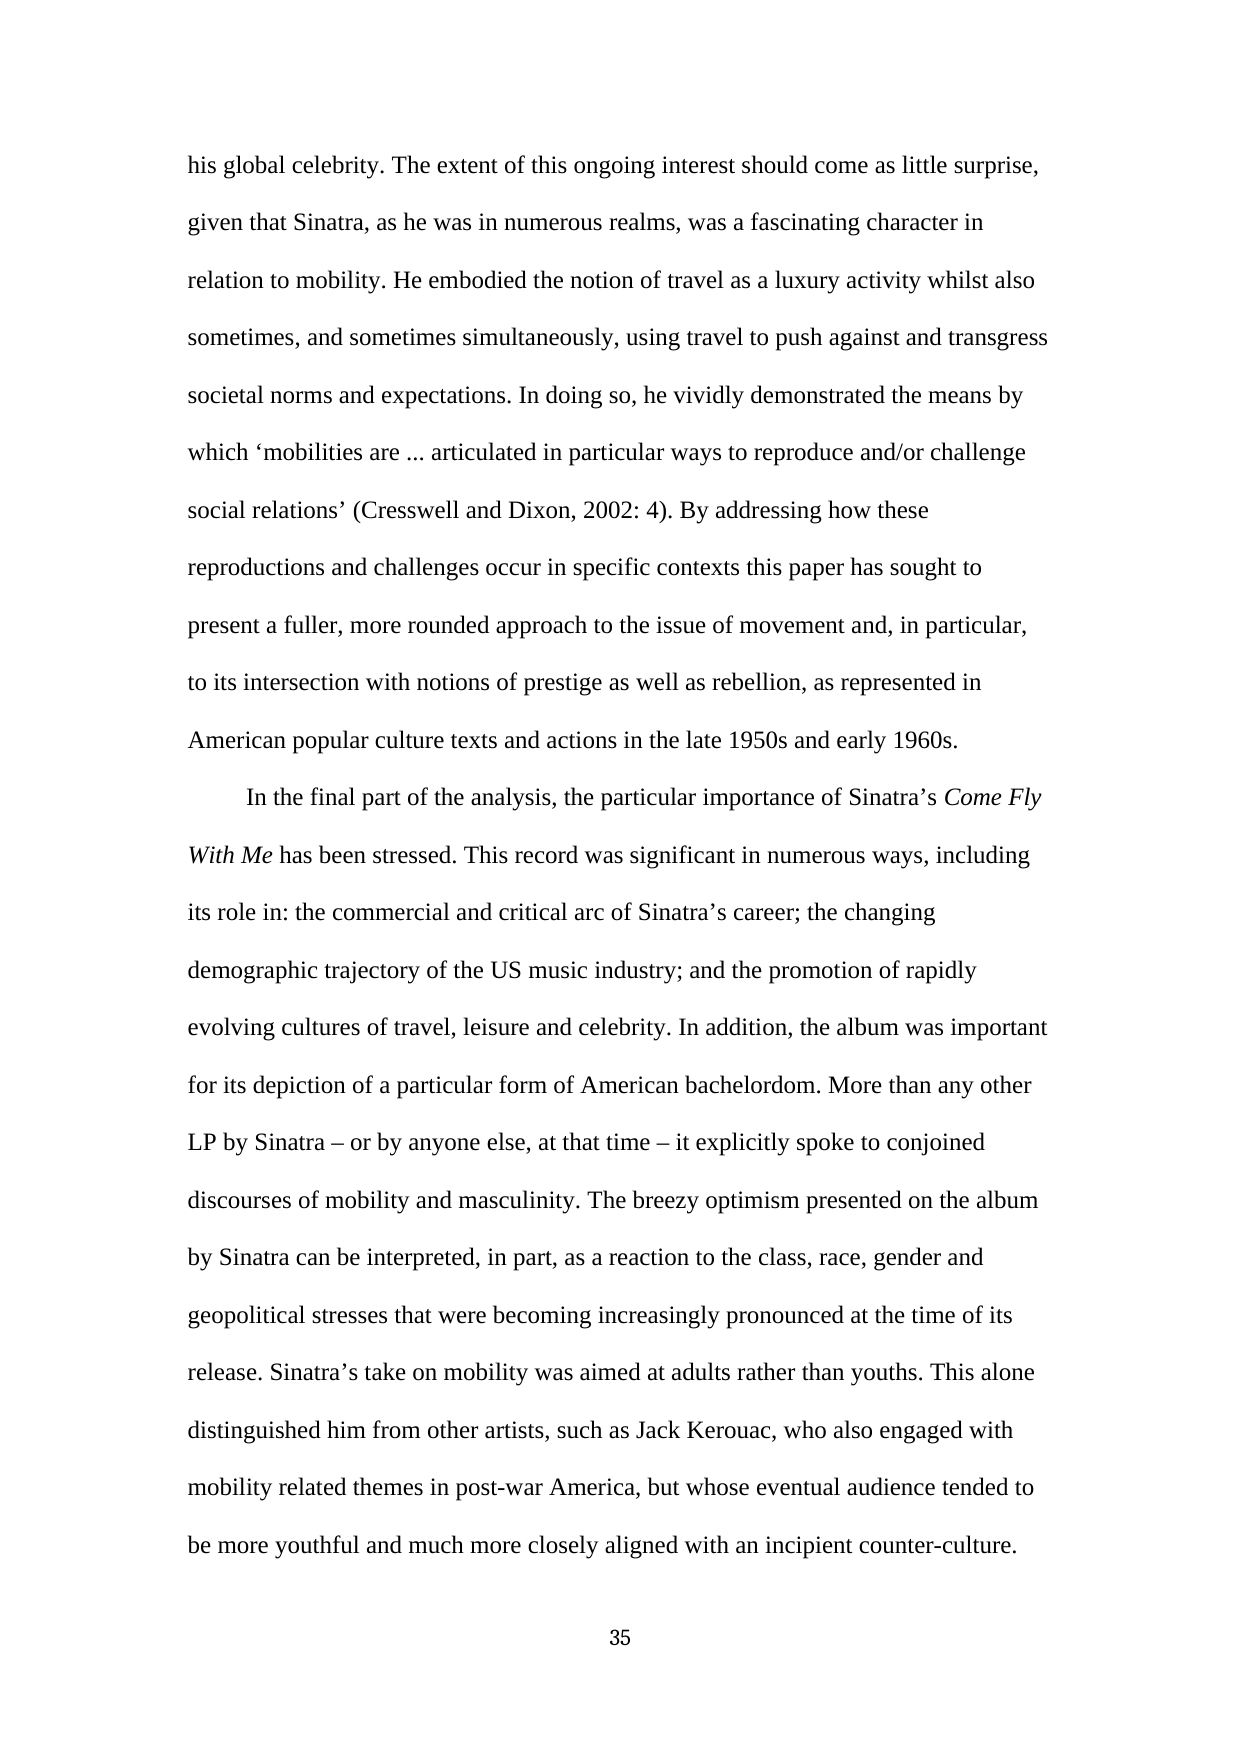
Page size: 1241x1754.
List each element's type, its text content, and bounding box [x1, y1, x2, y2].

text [187, 150, 1053, 754]
text In the final part of the analysis, the particular importance of Sinatra’s Come Fly With Me has been stressed. This record was significant in numerous ways, including its role in: the commercial and critical arc of Sinatra’s career; the changing demographic trajectory of the US music industry; and the promotion of rapidly evolving cultures of travel, leisure and celebrity. In addition, the album was important for its depiction of a particular form of American bachelordom. More than any other LP by Sinatra – or by anyone else, at that time – it explicitly spoke to conjoined discourses of mobility and masculinity. The breezy optimism presented on the album by Sinatra can be interpreted, in part, as a reaction to the class, race, gender and geopolitical stresses that were becoming increasingly pronounced at the time of its release. Sinatra’s take on mobility was aimed at adults rather than youths. This alone distinguished him from other artists, such as Jack Kerouac, who also engaged with mobility related themes in post-war America, but whose eventual audience tended to be more youthful and much more closely aligned with an incipient counter-culture. [187, 782, 1053, 1559]
